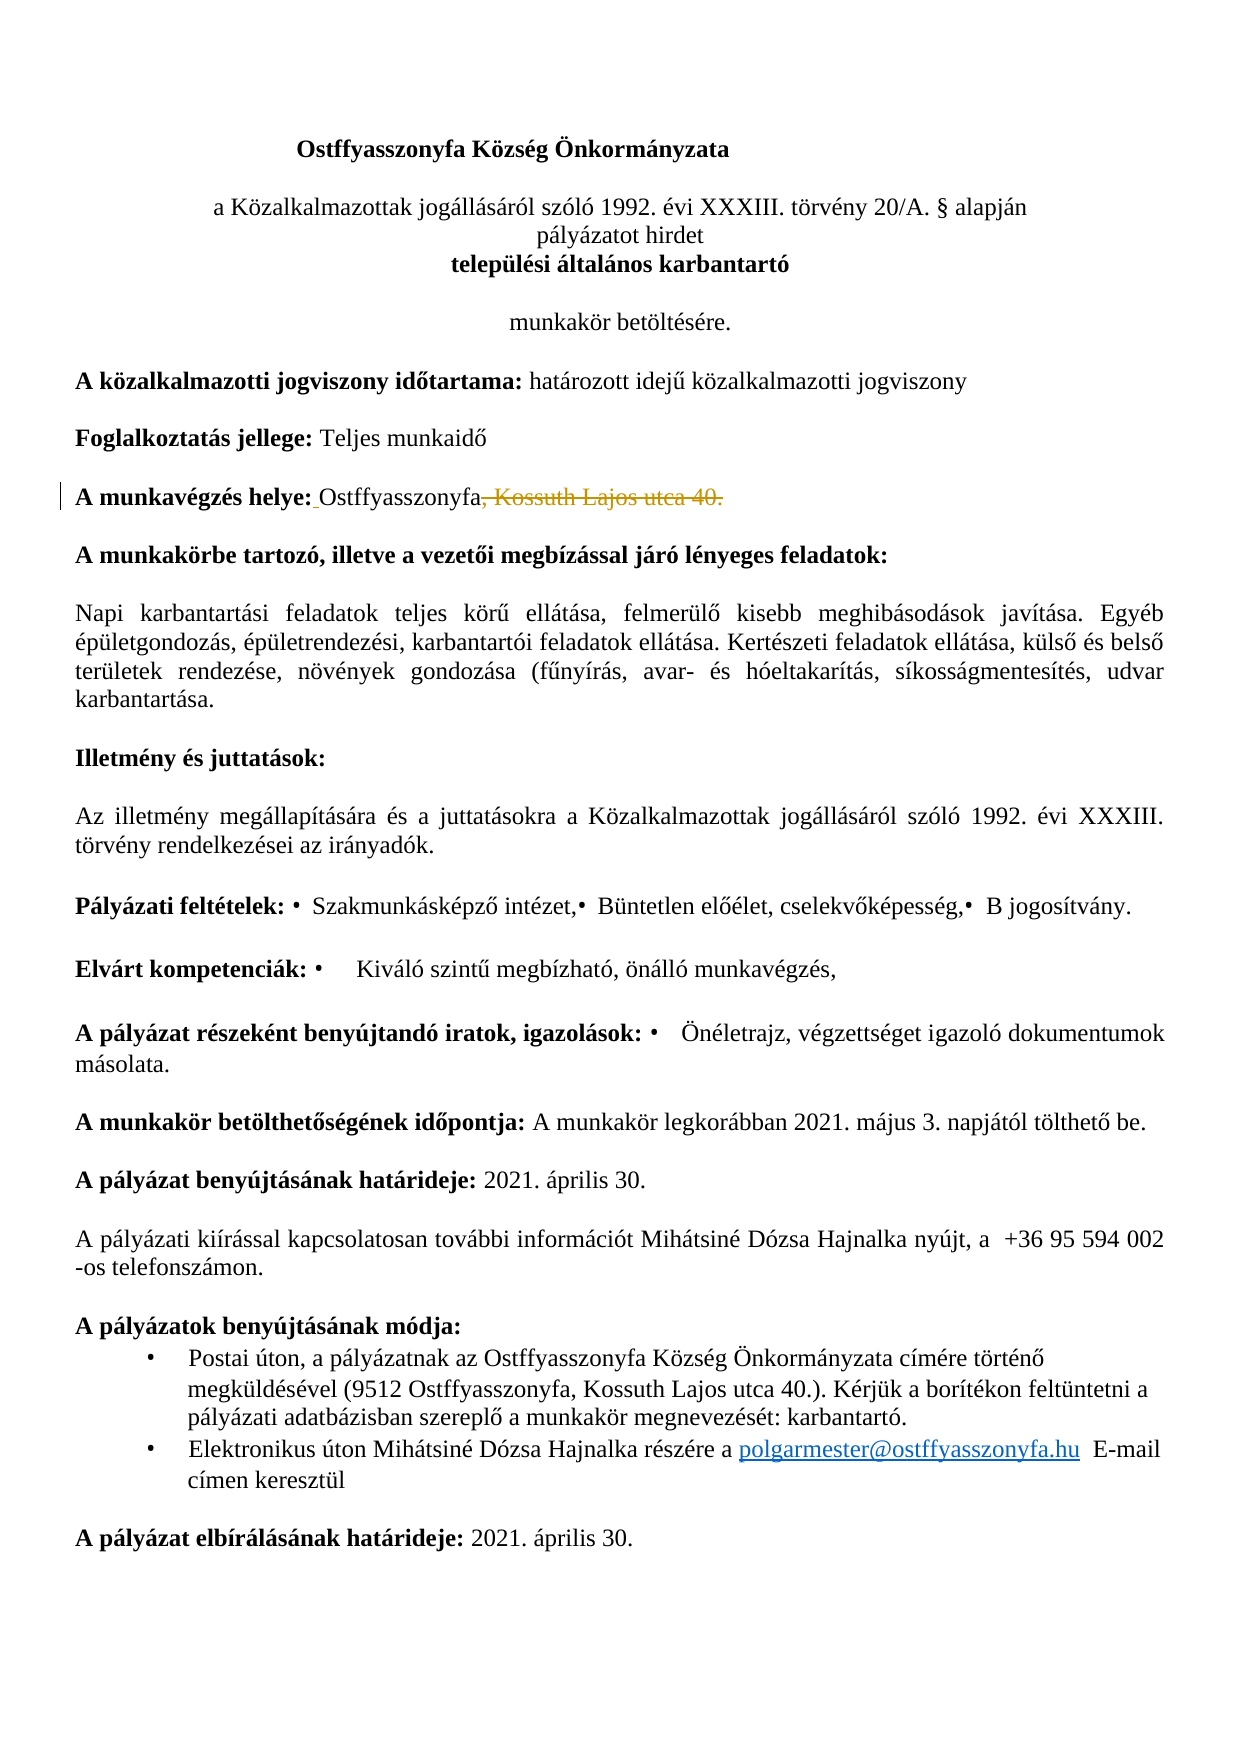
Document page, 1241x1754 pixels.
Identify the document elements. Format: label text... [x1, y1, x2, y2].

text A pályázat részeként benyújtandó iratok, igazolások: • Önéletrajz, végzettséget igazoló dokumentumok másolata. [75, 1015, 1165, 1077]
text települési általános karbantartó [75, 249, 1165, 278]
text a Közalkalmazottak jogállásáról szóló 1992. évi XXXIII. törvény 20/A. § alapján [75, 192, 1165, 220]
text A pályázatok benyújtásának módja: [75, 1311, 1165, 1339]
text Elvárt kompetenciák: • Kiváló szintű megbízható, önálló munkavégzés, [75, 951, 1165, 985]
text A munkakörbe tartozó, illetve a vezetői megbízással járó lényeges feladatok: [75, 540, 1165, 569]
text Pályázati feltételek: • Szakmunkásképző intézet,• Büntetlen előélet, cselekvőképesség,• B jogosítvány. [75, 887, 1165, 921]
text A közalkalmazotti jogviszony időtartama: határozott idejű közalkalmazotti jogviszony [75, 366, 1165, 394]
text A munkavégzés helye:Ostffyasszonyfa [75, 482, 1165, 510]
text A pályázati kiírással kapcsolatosan további információt Mihátsiné Dózsa Hajnalka nyújt, a +36 95 594 002 -os telefonszámon. [75, 1224, 1165, 1281]
text munkakör betöltésére. [75, 307, 1165, 336]
text A pályázat benyújtásának határideje: 2021. április 30. [75, 1165, 1165, 1194]
text pályázatot hirdet [75, 220, 1165, 249]
text Ostffyasszonyfa Község Önkormányzata [222, 134, 1165, 163]
text A pályázat elbírálásának határideje: 2021. április 30. [75, 1523, 1165, 1552]
text Napi karbantartási feladatok teljes körű ellátása, felmerülő kisebb meghibásodások javítása. Egyéb épületgondozás, épületrendezési, karbantartói feladatok ellátása. Kertészeti feladatok ellátása, külső és belső területek rendezése, növények gondozása (fűnyírás, avar- és hóeltakarítás, síkosságmentesítés, udvar karbantartása. [75, 598, 1165, 713]
text Illetmény és juttatások: [75, 743, 1165, 772]
text Foglalkoztatás jellege: Teljes munkaidő [75, 423, 1165, 452]
text • Postai úton, a pályázatnak az Ostffyasszonyfa Község Önkormányzata címére történő megküldésével (9512 Ostffyasszonyfa, Kossuth Lajos utca 40.). Kérjük a borítékon feltüntetni a pályázati adatbázisban szereplő a munkakör megnevezését: karbantartó. [146, 1339, 1165, 1431]
text A munkakör betölthetőségének időpontja: A munkakör legkorábban 2021. május 3. napjától tölthető be. [75, 1107, 1165, 1136]
text • Elektronikus úton Mihátsiné Dózsa Hajnalka részére a polgarmester@ostffyasszonyfa.hu E-mail címen keresztül [146, 1431, 1165, 1494]
text Az illetmény megállapítására és a juttatásokra a Közalkalmazottak jogállásáról szóló 1992. évi XXXIII. törvény rendelkezései az irányadók. [75, 801, 1165, 859]
